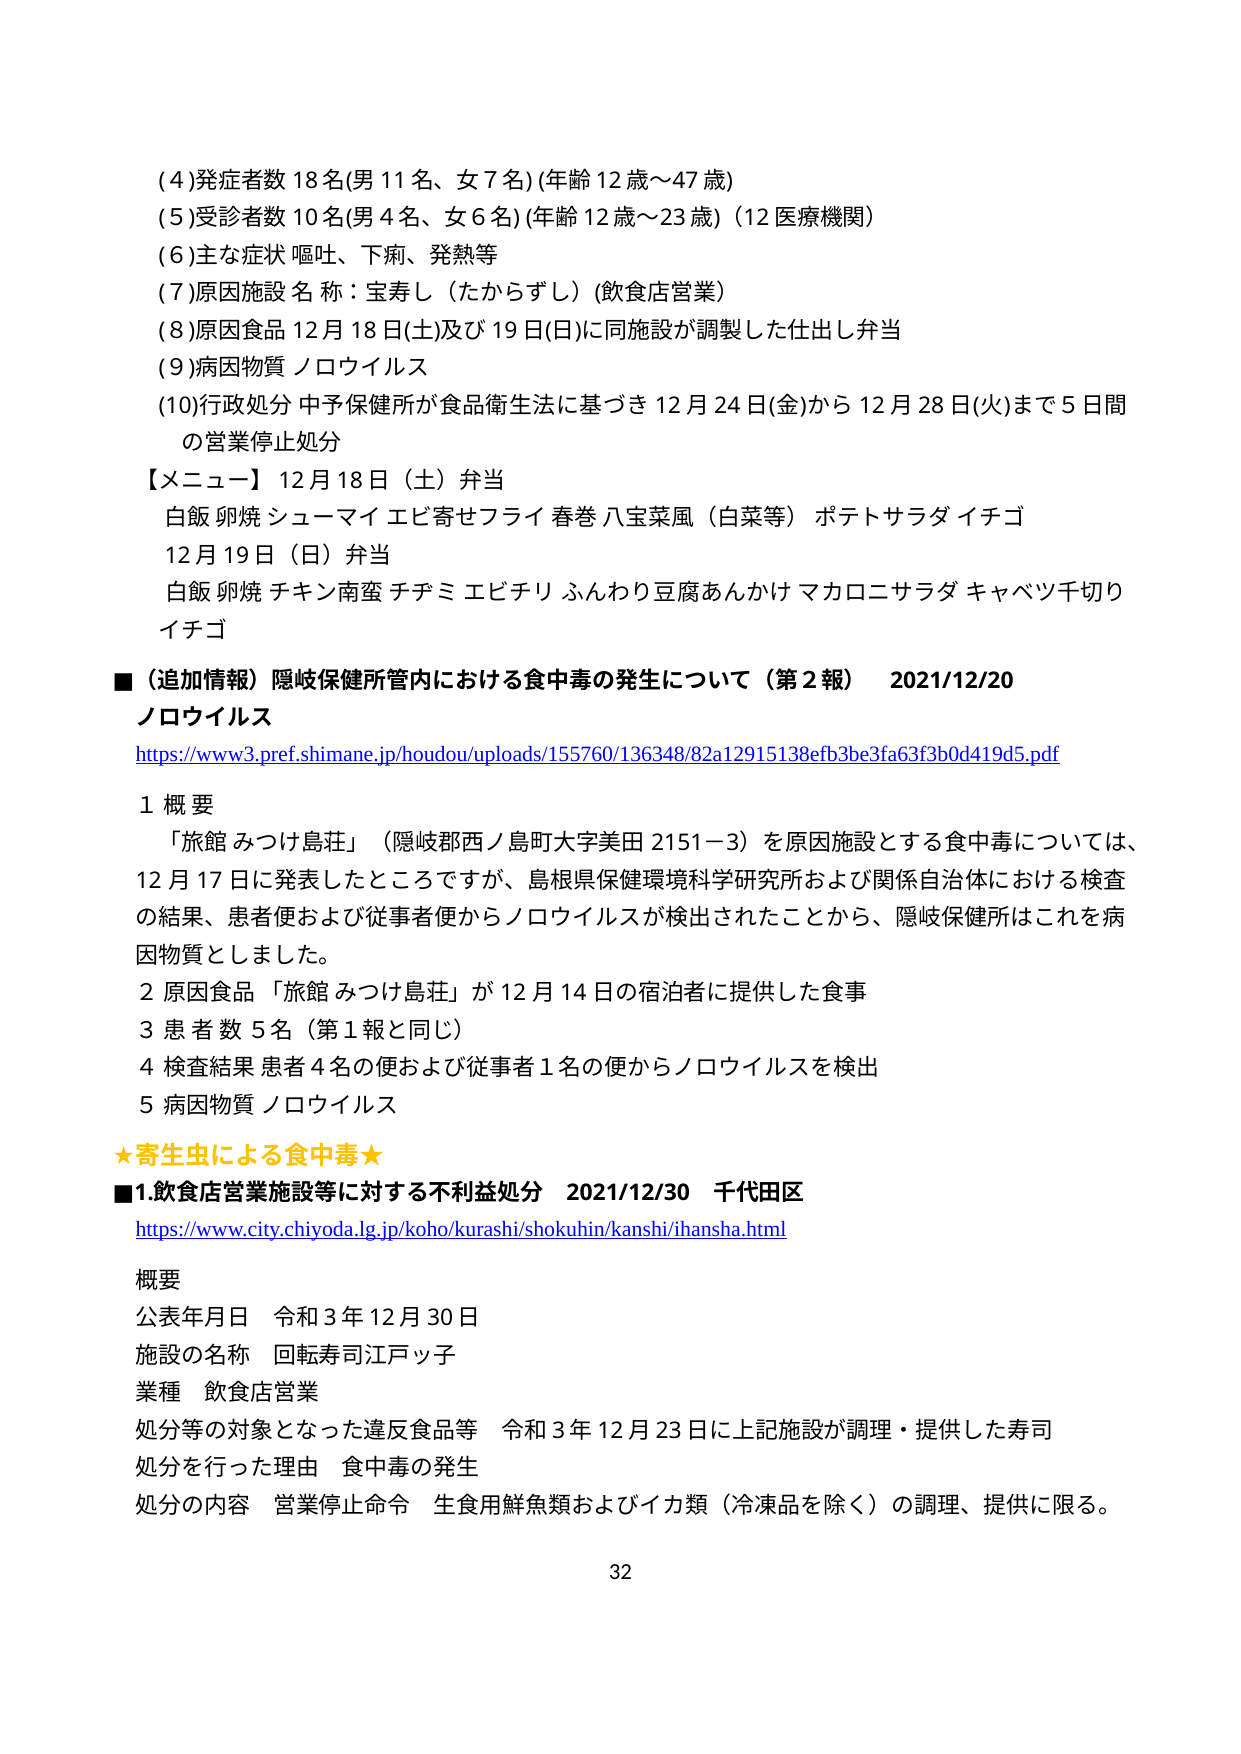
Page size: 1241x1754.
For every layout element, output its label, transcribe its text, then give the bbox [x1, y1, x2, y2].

text (４)発症者数 18名(男11名、女７名) (年齢12歳～47歳) [135, 160, 1128, 197]
text https://www.city.chiyoda.lg.jp/koho/kurashi/shokuhin/kanshi/ihansha.html [112, 1210, 1128, 1247]
text (８)原因食品 12月18日(土)及び19日(日)に同施設が調製した仕出し弁当 [135, 310, 1128, 347]
text (５)受診者数 10名(男４名、女６名) (年齢12歳～23歳)（12医療機関） [135, 197, 1128, 235]
text 処分を行った理由 食中毒の発生 [135, 1447, 1128, 1485]
text 「旅館 みつけ島荘」（隠岐郡西ノ島町大字美田 2151－3）を原因施設とする食中毒については、12 月 17 日に発表したところですが、島根県保健環境科学研究所および関係自治体における検査の結果、患者便および従事者便からノロウイルスが検出されたことから、隠岐保健所はこれを病因物質としました。 [135, 822, 1128, 972]
text 概要 [112, 1260, 1128, 1297]
text ２ 原因食品 「旅館 みつけ島荘」が 12 月 14 日の宿泊者に提供した食事 [135, 972, 1128, 1010]
text (10)行政処分 中予保健所が食品衛生法に基づき12月24日(金)から12月28日(火)まで５日間の営業停止処分 [158, 385, 1128, 460]
text 【メニュー】 12月18日（土）弁当 [135, 460, 1128, 497]
text 処分の内容 営業停止命令 生食用鮮魚類およびイカ類（冷凍品を除く）の調理、提供に限る。 [135, 1485, 1128, 1522]
text 12月19日（日）弁当 [112, 535, 1128, 572]
text 白飯 卵焼 シューマイ エビ寄せフライ 春巻 八宝菜風（白菜等） ポテトサラダ イチゴ [112, 497, 1128, 535]
text 公表年月日 令和3年12月30日 [135, 1297, 1128, 1335]
text ノロウイルス [112, 697, 1128, 735]
text ■（追加情報）隠岐保健所管内における食中毒の発生について（第２報） 2021/12/20 [112, 660, 1128, 697]
text ■1.飲食店営業施設等に対する不利益処分 2021/12/30 千代田区 [112, 1172, 1128, 1210]
text 処分等の対象となった違反食品等 令和3年12月23日に上記施設が調理・提供した寿司 [135, 1410, 1128, 1447]
text (９)病因物質 ノロウイルス [135, 347, 1128, 385]
text ４ 検査結果 患者４名の便および従事者１名の便からノロウイルスを検出 [135, 1047, 1128, 1085]
text 施設の名称 回転寿司江戸ッ子 [135, 1335, 1128, 1372]
text https://www3.pref.shimane.jp/houdou/uploads/155760/136348/82a12915138efb3be3fa63f3b0d419d5.pdf [112, 735, 1128, 772]
text 白飯 卵焼 チキン南蛮 チヂミ エビチリ ふんわり豆腐あんかけ マカロニサラダ キャベツ千切り イチゴ [112, 572, 1128, 647]
text ★寄生虫による食中毒★ [112, 1135, 1128, 1172]
text １ 概 要 [112, 785, 1128, 822]
text (７)原因施設 名 称：宝寿し（たからずし）(飲食店営業） [135, 272, 1128, 310]
text 業種 飲食店営業 [135, 1372, 1128, 1410]
text ５ 病因物質 ノロウイルス [135, 1085, 1128, 1122]
text ３ 患 者 数 ５名（第１報と同じ） [135, 1010, 1128, 1047]
text (６)主な症状 嘔吐、下痢、発熱等 [135, 235, 1128, 272]
